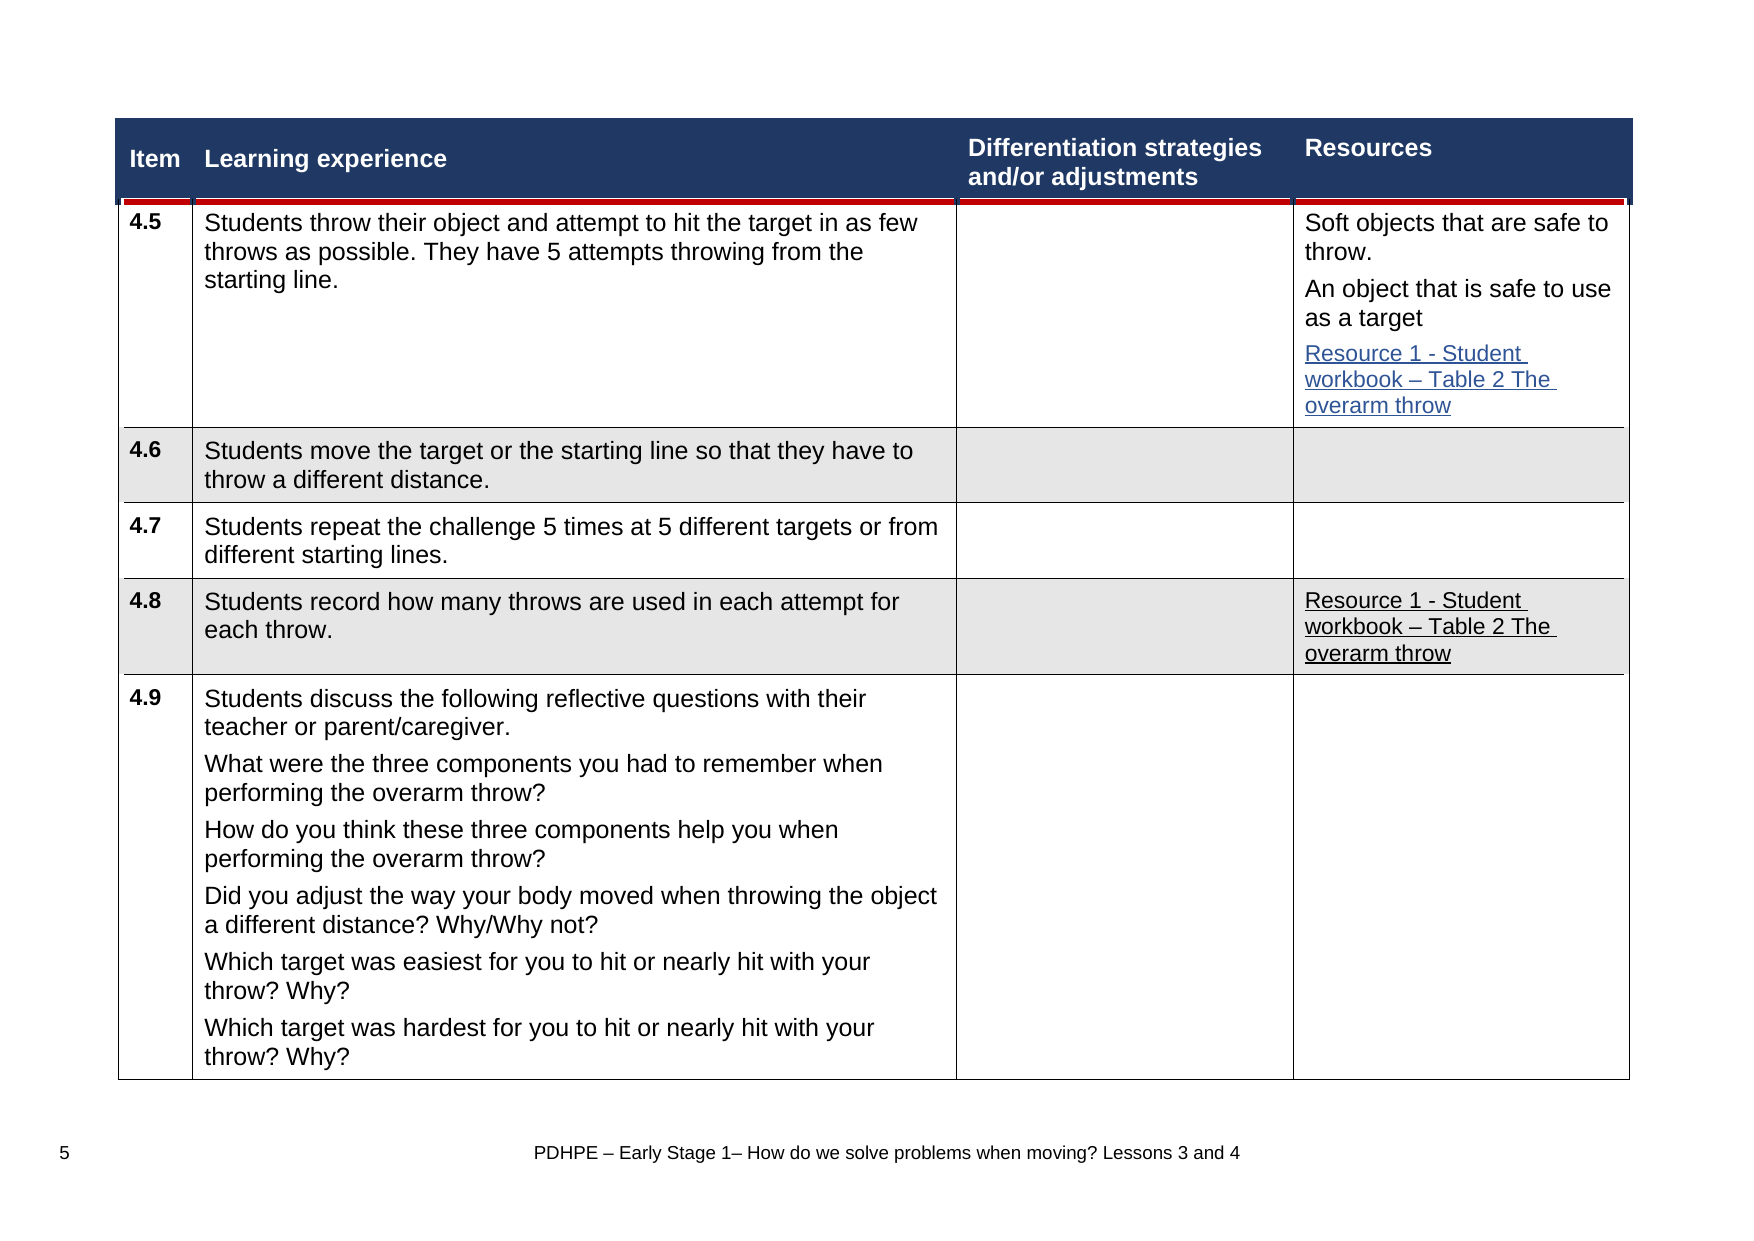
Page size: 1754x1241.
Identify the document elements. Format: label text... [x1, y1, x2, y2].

table_cell 4.6 [119, 427, 192, 502]
table_header Item [121, 124, 190, 198]
table_cell Students repeat the challenge 5 times at 5 different targets or from different starting lines. [193, 503, 956, 577]
table_cell Students record how many throws are used in each attempt for each throw. [193, 579, 956, 674]
table_cell Resource 1 - Student workbook – Table 2 The overarm throw [1294, 578, 1629, 674]
table_cell 4.9 [119, 674, 192, 1078]
table_cell Soft objects that are safe to throw. An object that is safe to use as a target Resource 1 - Student workbook – Table 2 The overarm throw [1294, 199, 1629, 427]
table_cell [957, 503, 1293, 577]
table_cell Students throw their object and attempt to hit the target in as few throws as possible. They have 5 attempts throwing from the starting line. [193, 205, 956, 427]
table_cell [957, 579, 1293, 674]
table_cell [957, 675, 1293, 1078]
table_cell 4.8 [119, 578, 192, 674]
table_cell [1294, 674, 1629, 1078]
table_header Learning experience [196, 124, 954, 198]
table_cell [1294, 427, 1629, 502]
table_cell [1294, 502, 1629, 577]
table_cell Students discuss the following reflective questions with their teacher or parent/caregiver. What were the three components you had to remember when performing the overarm throw? How do you think these three components help you when performing the overarm throw? Did you adjust the way your body moved when throwing the object a different distance? Why/Why not? Which target was easiest for you to hit or nearly hit with your throw? Why? Which target was hardest for you to hit or nearly hit with your throw? Why? [193, 675, 956, 1078]
table_cell 4.5 [119, 199, 192, 427]
table_header Differentiation strategies and/or adjustments [960, 124, 1290, 198]
table_cell Students move the target or the starting line so that they have to throw a different distance. [193, 428, 956, 502]
table_cell [957, 428, 1293, 502]
table_cell 4.7 [119, 502, 192, 577]
table_cell [957, 205, 1293, 427]
table_header Resources [1296, 124, 1627, 198]
